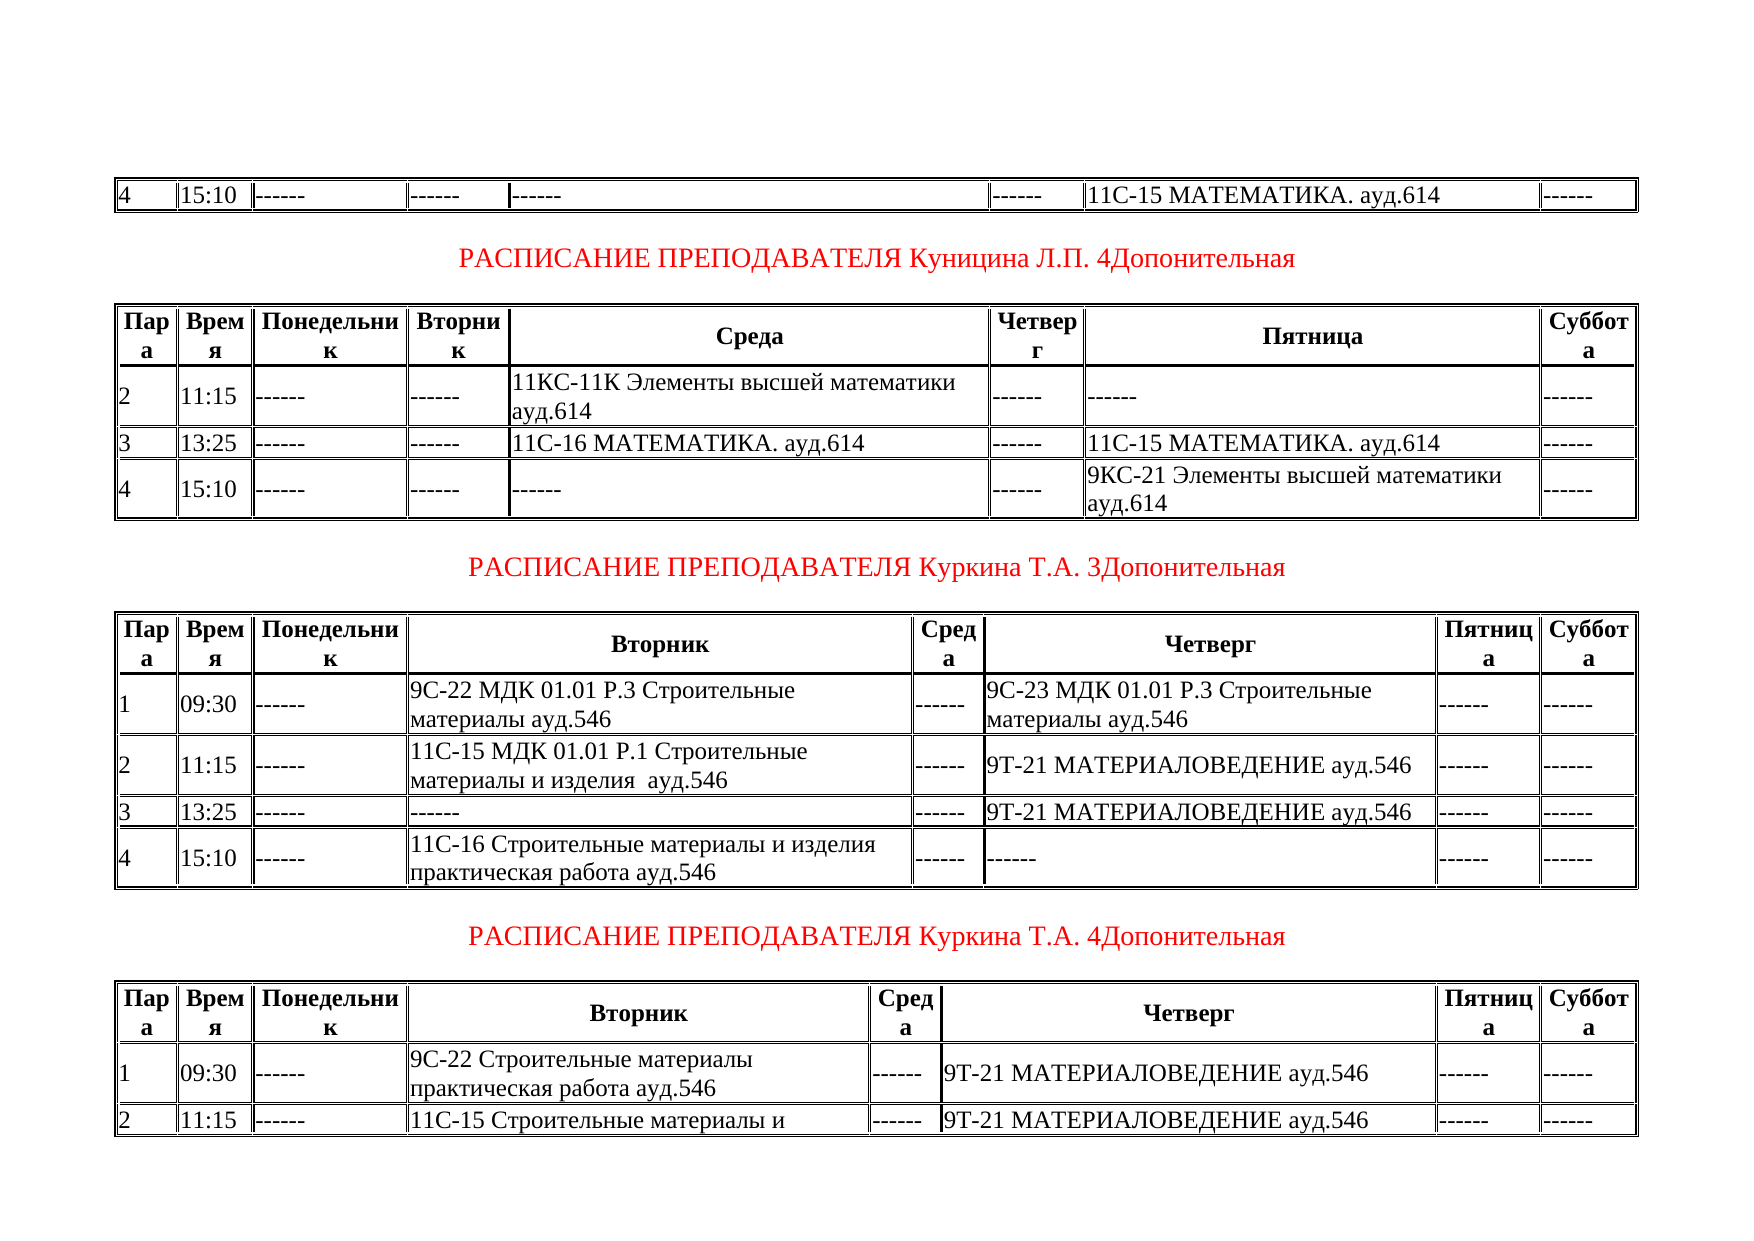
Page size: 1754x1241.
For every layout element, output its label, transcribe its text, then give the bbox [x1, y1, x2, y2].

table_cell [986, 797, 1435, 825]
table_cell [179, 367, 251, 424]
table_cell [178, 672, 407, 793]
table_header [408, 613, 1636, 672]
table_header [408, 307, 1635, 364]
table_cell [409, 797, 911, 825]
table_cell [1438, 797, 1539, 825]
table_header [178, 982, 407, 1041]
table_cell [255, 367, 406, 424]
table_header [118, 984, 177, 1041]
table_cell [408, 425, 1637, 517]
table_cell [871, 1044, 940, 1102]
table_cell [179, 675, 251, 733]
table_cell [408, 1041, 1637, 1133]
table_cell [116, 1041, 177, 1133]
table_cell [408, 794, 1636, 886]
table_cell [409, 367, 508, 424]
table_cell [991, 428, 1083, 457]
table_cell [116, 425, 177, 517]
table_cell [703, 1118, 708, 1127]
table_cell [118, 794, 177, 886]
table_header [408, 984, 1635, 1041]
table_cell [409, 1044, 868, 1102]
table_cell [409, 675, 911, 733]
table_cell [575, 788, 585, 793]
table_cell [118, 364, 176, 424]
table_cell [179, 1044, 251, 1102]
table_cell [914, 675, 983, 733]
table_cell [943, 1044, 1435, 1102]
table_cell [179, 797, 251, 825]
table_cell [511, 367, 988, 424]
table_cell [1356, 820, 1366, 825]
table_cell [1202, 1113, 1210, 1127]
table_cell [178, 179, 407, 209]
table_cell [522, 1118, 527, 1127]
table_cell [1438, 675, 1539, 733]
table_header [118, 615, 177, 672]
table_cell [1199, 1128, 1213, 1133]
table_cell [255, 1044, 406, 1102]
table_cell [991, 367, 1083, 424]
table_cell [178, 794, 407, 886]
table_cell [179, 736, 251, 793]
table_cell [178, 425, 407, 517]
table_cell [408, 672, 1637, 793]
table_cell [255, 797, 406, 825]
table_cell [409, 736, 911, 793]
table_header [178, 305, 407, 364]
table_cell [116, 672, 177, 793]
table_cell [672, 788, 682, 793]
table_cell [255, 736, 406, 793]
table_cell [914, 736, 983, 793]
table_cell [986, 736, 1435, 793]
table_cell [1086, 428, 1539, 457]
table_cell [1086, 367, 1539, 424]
text РАСПИСАНИЕ ПРЕПОДАВАТЕЛЯ Куркина Т.А. 4Допонительная [118, 918, 1636, 951]
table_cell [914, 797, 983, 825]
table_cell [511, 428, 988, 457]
text РАСПИСАНИЕ ПРЕПОДАВАТЕЛЯ Куницина Л.П. 4Допонительная [118, 242, 1636, 274]
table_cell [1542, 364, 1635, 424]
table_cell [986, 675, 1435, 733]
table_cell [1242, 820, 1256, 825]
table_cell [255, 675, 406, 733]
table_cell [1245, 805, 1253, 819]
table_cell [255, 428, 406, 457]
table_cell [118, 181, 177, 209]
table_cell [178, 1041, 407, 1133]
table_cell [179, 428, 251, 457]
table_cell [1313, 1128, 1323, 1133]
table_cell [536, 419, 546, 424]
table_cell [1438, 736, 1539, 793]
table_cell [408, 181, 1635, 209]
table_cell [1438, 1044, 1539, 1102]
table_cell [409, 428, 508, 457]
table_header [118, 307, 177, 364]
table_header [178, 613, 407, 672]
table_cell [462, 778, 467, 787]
text РАСПИСАНИЕ ПРЕПОДАВАТЕЛЯ Куркина Т.А. 3Допонительная [118, 550, 1636, 582]
